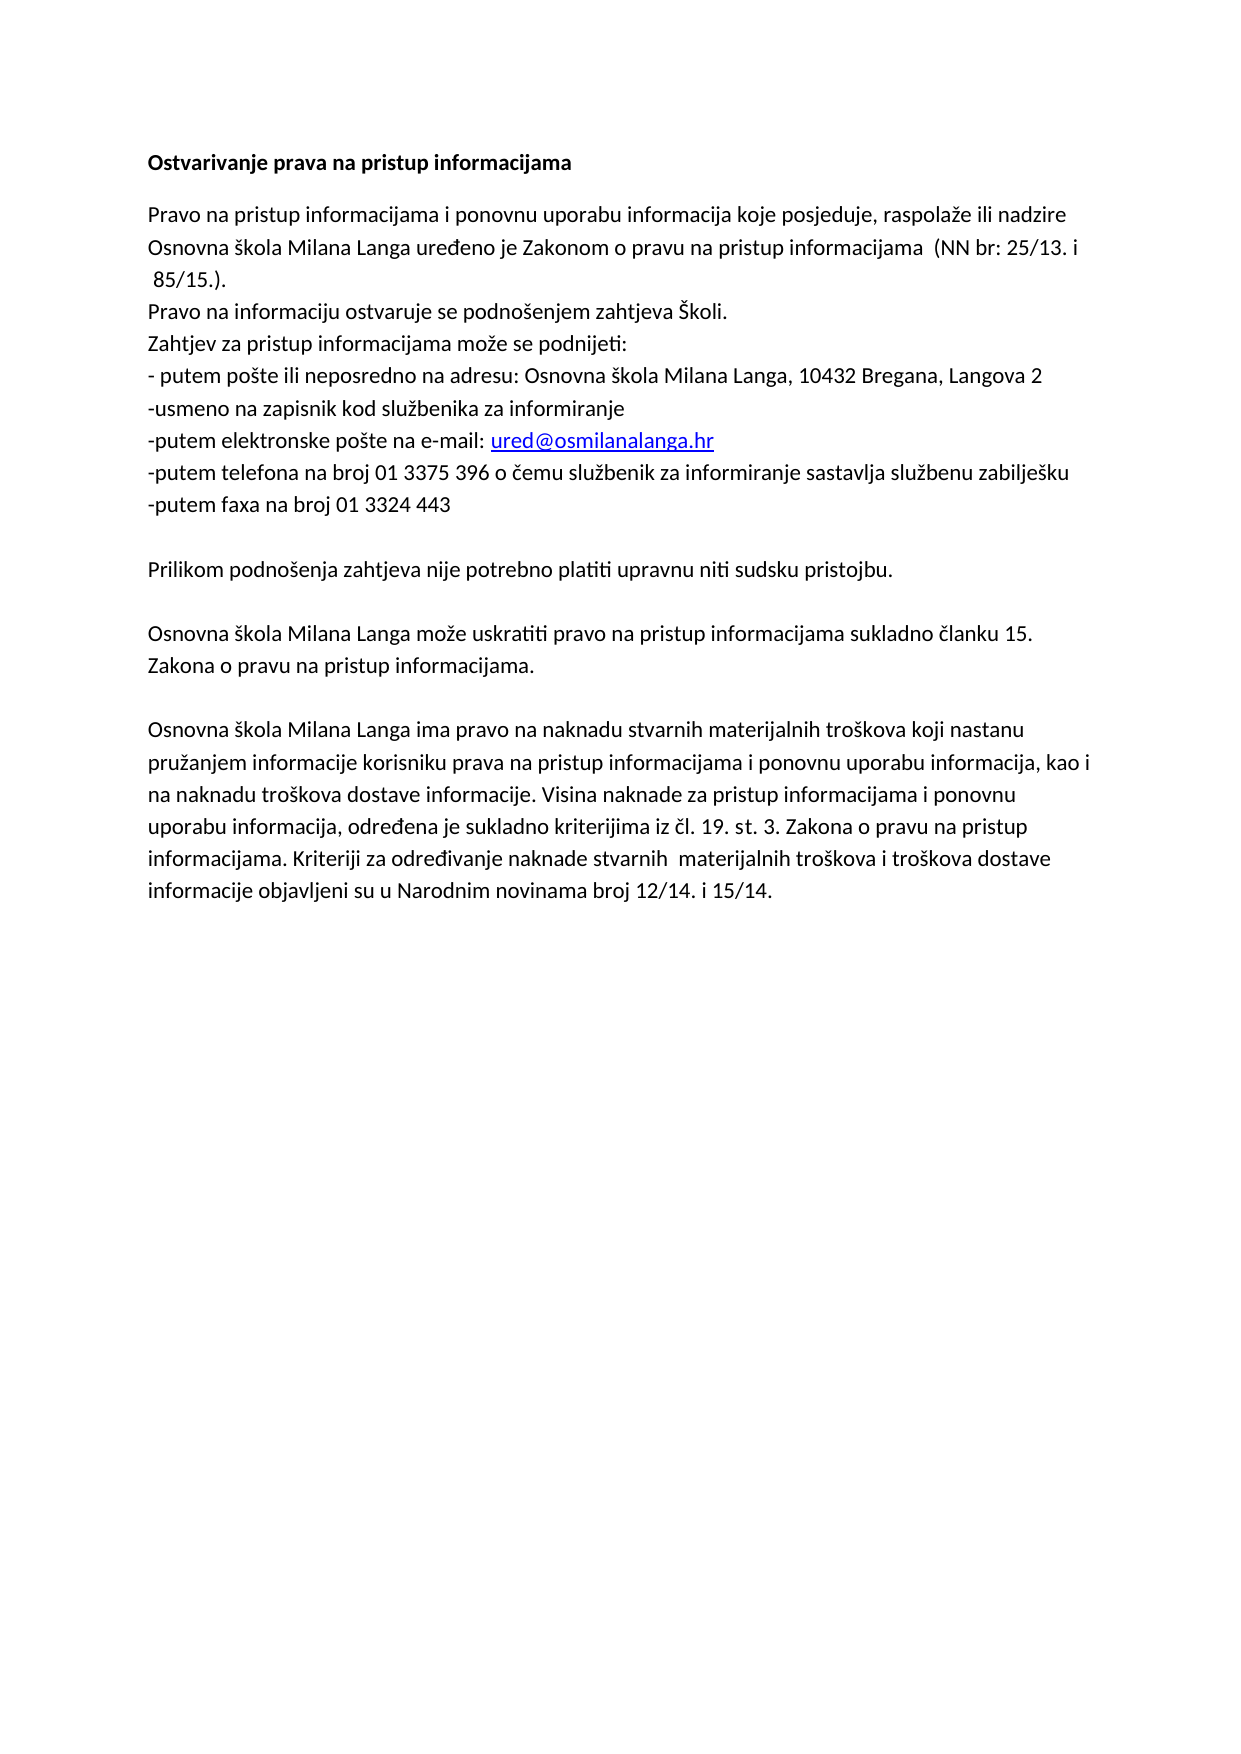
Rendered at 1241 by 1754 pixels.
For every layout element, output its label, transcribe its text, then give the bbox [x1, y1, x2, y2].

text - putem pošte ili neposredno na adresu: Osnovna škola Milana Langa, 10432 Bregana, Langova 2 [148, 362, 1093, 389]
text Pravo na informaciju ostvaruje se podnošenjem zahtjeva Školi. [148, 297, 1093, 325]
text 85/15.). [148, 265, 1093, 293]
text -putem faxa na broj 01 3324 443 [148, 490, 1093, 518]
text Ostvarivanje prava na pristup informacijama [148, 148, 1093, 176]
text -putem telefona na broj 01 3375 396 o čemu službenik za informiranje sastavlja službenu zabilješku [148, 458, 1093, 486]
text -usmeno na zapisnik kod službenika za informiranje [148, 394, 1093, 422]
text Osnovna škola Milana Langa može uskratiti pravo na pristup informacijama sukladno članku 15. Zakona o pravu na pristup informacijama. [148, 619, 1093, 679]
text Pravo na pristup informacijama i ponovnu uporabu informacija koje posjeduje, raspolaže ili nadzire Osnovna škola Milana Langa uređeno je Zakonom o pravu na pristup informacijama (NN br: 25/13. i [148, 201, 1093, 261]
text Osnovna škola Milana Langa ima pravo na naknadu stvarnih materijalnih troškova koji nastanu pružanjem informacije korisniku prava na pristup informacijama i ponovnu uporabu informacija, kao i na naknadu troškova dostave informacije. Visina naknade za pristup informacijama i ponovnu uporabu informacija, određena je sukladno kriterijima iz čl. 19. st. 3. Zakona o pravu na pristup informacijama. Kriteriji za određivanje naknade stvarnih materijalnih troškova i troškova dostave informacije objavljeni su u Narodnim novinama broj 12/14. i 15/14. [148, 716, 1093, 904]
text -putem elektronske pošte na e-mail: ured@osmilanalanga.hr [148, 426, 1093, 454]
text Zahtjev za pristup informacijama može se podnijeti: [148, 329, 1093, 357]
text Prilikom podnošenja zahtjeva nije potrebno platiti upravnu niti sudsku pristojbu. [148, 555, 1093, 583]
